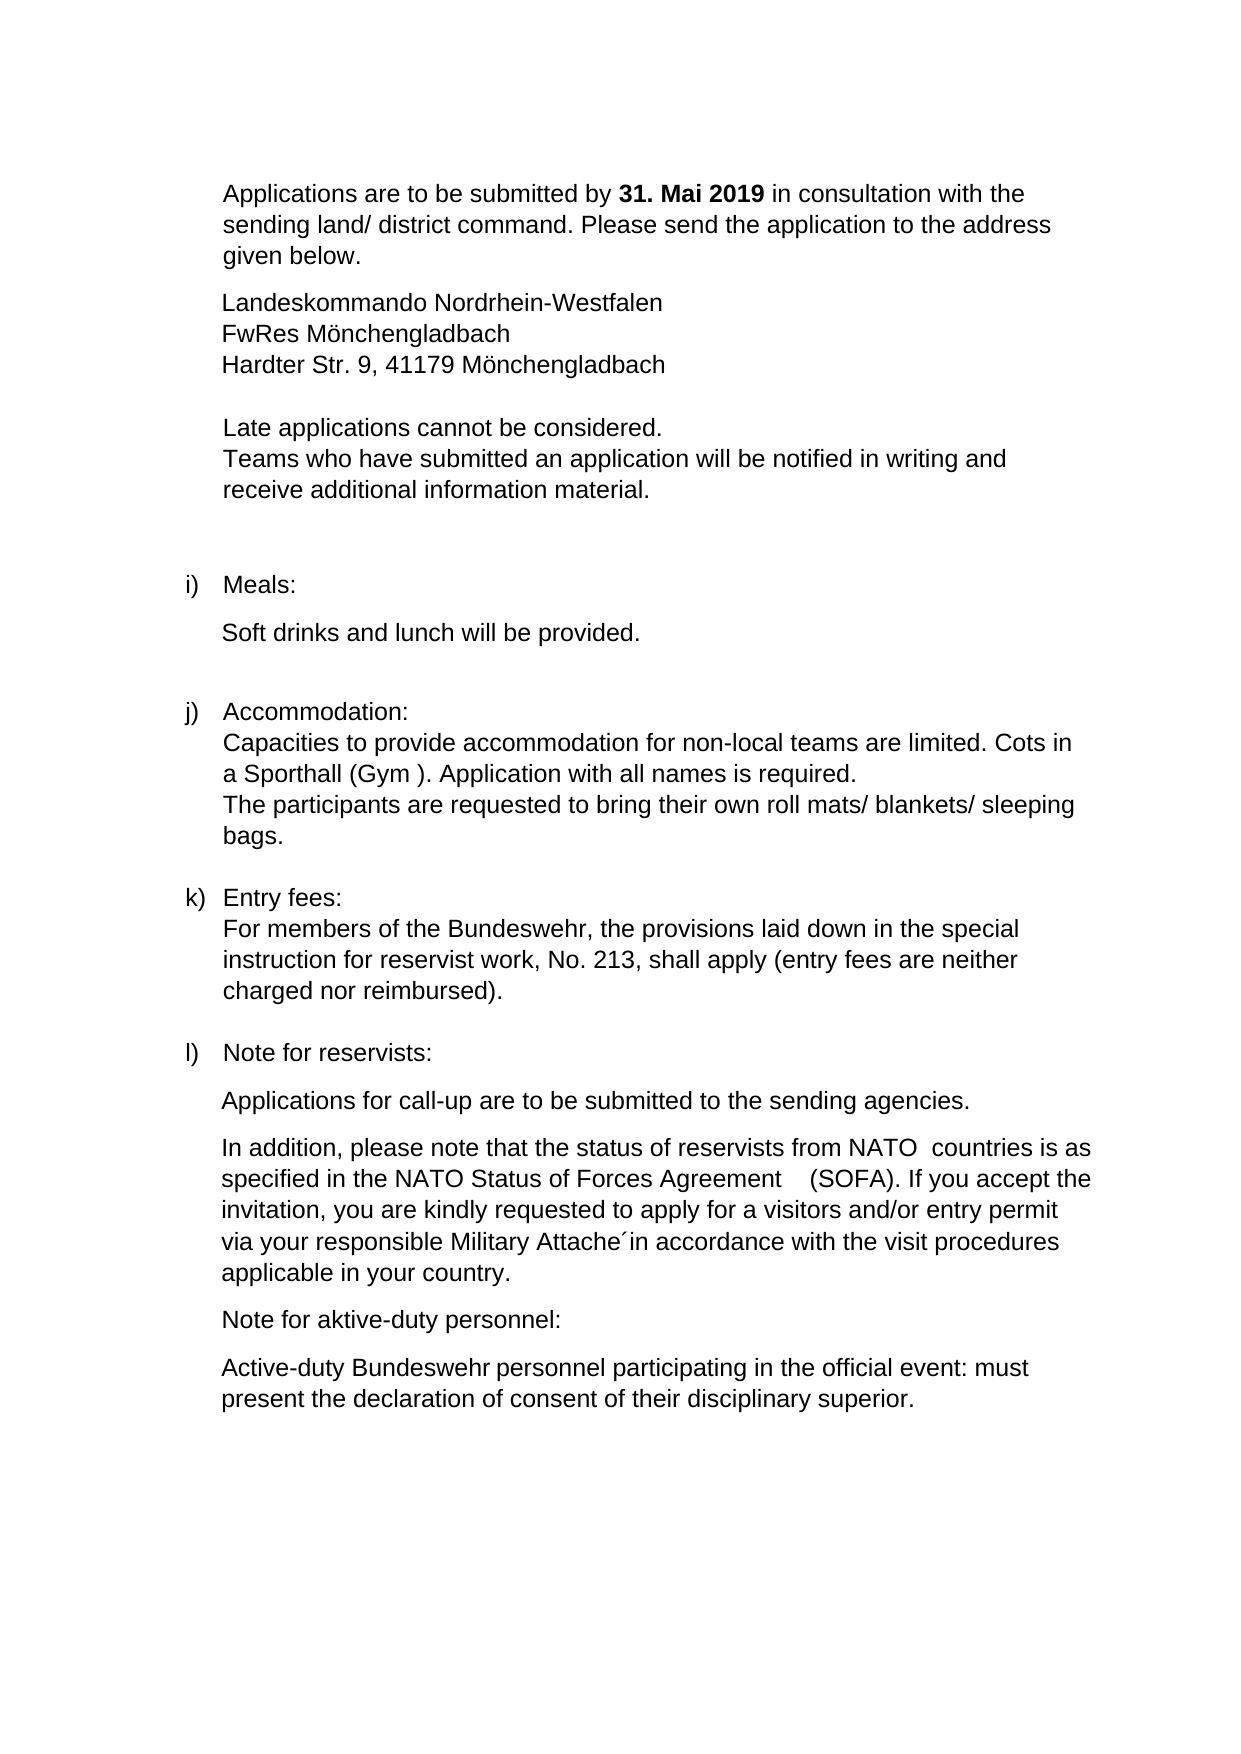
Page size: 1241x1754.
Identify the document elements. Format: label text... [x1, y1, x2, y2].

text Hardter Str. 9, 41179 Mönchengladbach [148, 351, 1093, 379]
text FwRes Mönchengladbach [148, 319, 1093, 348]
text Soft drinks and lunch will be provided. [148, 618, 1093, 647]
list The participants are requested to bring their own roll mats/ blankets/ sleeping bags. [223, 790, 1093, 849]
text Landeskommando Nordrhein-Westfalen [148, 288, 1093, 317]
list Accommodation: [185, 697, 1093, 725]
list Applications are to be submitted by 31. Mai 2019 in consultation with the sending land/ district command. Please send the application to the address given below. [223, 179, 1093, 269]
text In addition, please note that the status of reservists from NATO countries is as specified in the NATO Status of Forces Agreement (SOFA). If you accept the invitation, you are kindly requested to apply for a visitors and/or entry permit via your responsible Military Attache´in accordance with the visit procedures applicable in your country. [221, 1133, 1093, 1286]
text Note for aktive-duty personnel: [148, 1305, 1093, 1334]
list Teams who have submitted an application will be notified in writing and receive additional information material. [223, 444, 1093, 503]
list Late applications cannot be considered. [223, 413, 1093, 441]
list For members of the Bundeswehr, the provisions laid down in the special instruction for reservist work, No. 213, shall apply (entry fees are neither charged nor reimbursed). [223, 914, 1093, 1005]
list Meals: [185, 570, 1093, 599]
text Applications for call-up are to be submitted to the sending agencies. [221, 1086, 1093, 1114]
list Capacities to provide accommodation for non-local teams are limited. Cots in a Sporthall (Gym ). Application with all names is required. [223, 728, 1093, 787]
list Note for reservists: [185, 1038, 1093, 1067]
list Entry fees: [185, 883, 1093, 912]
text Active-duty Bundeswehr personnel participating in the official event: must present the declaration of consent of their disciplinary superior. [221, 1353, 1093, 1413]
